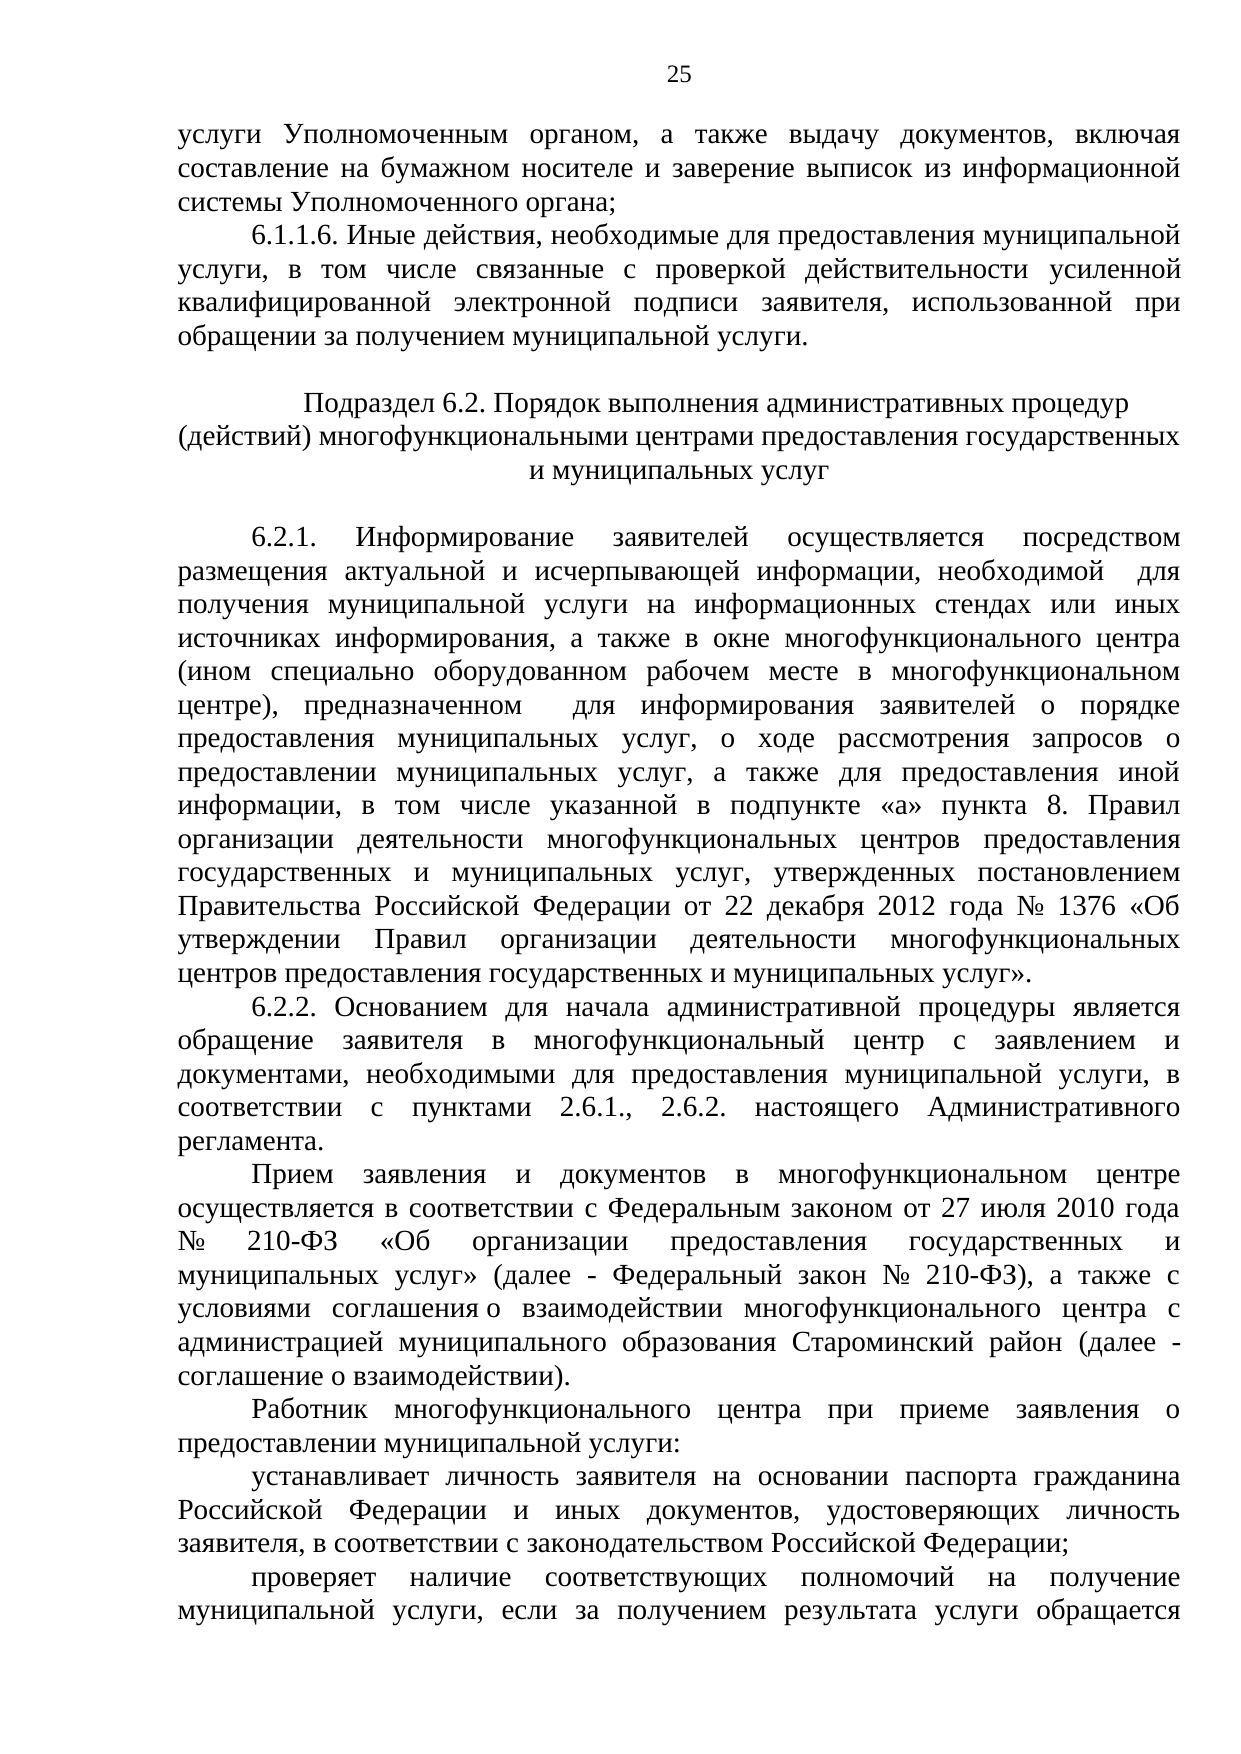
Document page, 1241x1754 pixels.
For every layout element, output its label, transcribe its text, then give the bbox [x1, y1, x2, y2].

text 6.1.1.6. Иные действия, необходимые для предоставления муниципальной услуги, в том числе связанные с проверкой действительности усиленной квалифицированной электронной подписи заявителя, использованной при обращении за получением муниципальной услуги. [177, 217, 1181, 351]
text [177, 117, 1181, 217]
text Работник многофункционального центра при приеме заявления о предоставлении муниципальной услуги: [177, 1391, 1181, 1458]
text Прием заявления и документов в многофункциональном центре осуществляется в соответствии с Федеральным законом от 27 июля 2010 года № 210-ФЗ «Об организации предоставления государственных и муниципальных услуг» (далее - Федеральный закон № 210-ФЗ), а также с условиями соглашения о взаимодействии многофункционального центра с администрацией муниципального образования Староминский район (далее - соглашение о взаимодействии). [177, 1156, 1181, 1391]
text Подраздел 6.2. Порядок выполнения административных процедур (действий) многофункциональными центрами предоставления государственных и муниципальных услуг [177, 385, 1181, 486]
text 6.2.2. Основанием для начала административной процедуры является обращение заявителя в многофункциональный центр с заявлением и документами, необходимыми для предоставления муниципальной услуги, в соответствии с пунктами 2.6.1., 2.6.2. настоящего Административного регламента. [177, 989, 1181, 1156]
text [177, 1559, 1181, 1626]
text 6.2.1. Информирование заявителей осуществляется посредством размещения актуальной и исчерпывающей информации, необходимой для получения муниципальной услуги на информационных стендах или иных источниках информирования, а также в окне многофункционального центра (ином специально оборудованном рабочем месте в многофункциональном центре), предназначенном для информирования заявителей о порядке предоставления муниципальных услуг, о ходе рассмотрения запросов о предоставлении муниципальных услуг, а также для предоставления иной информации, в том числе указанной в подпункте «а» пункта 8. Правил организации деятельности многофункциональных центров предоставления государственных и муниципальных услуг, утвержденных постановлением Правительства Российской Федерации от 22 декабря 2012 года № 1376 «Об утверждении Правил организации деятельности многофункциональных центров предоставления государственных и муниципальных услуг». [177, 519, 1181, 989]
text устанавливает личность заявителя на основании паспорта гражданина Российской Федерации и иных документов, удостоверяющих личность заявителя, в соответствии с законодательством Российской Федерации; [177, 1458, 1181, 1559]
